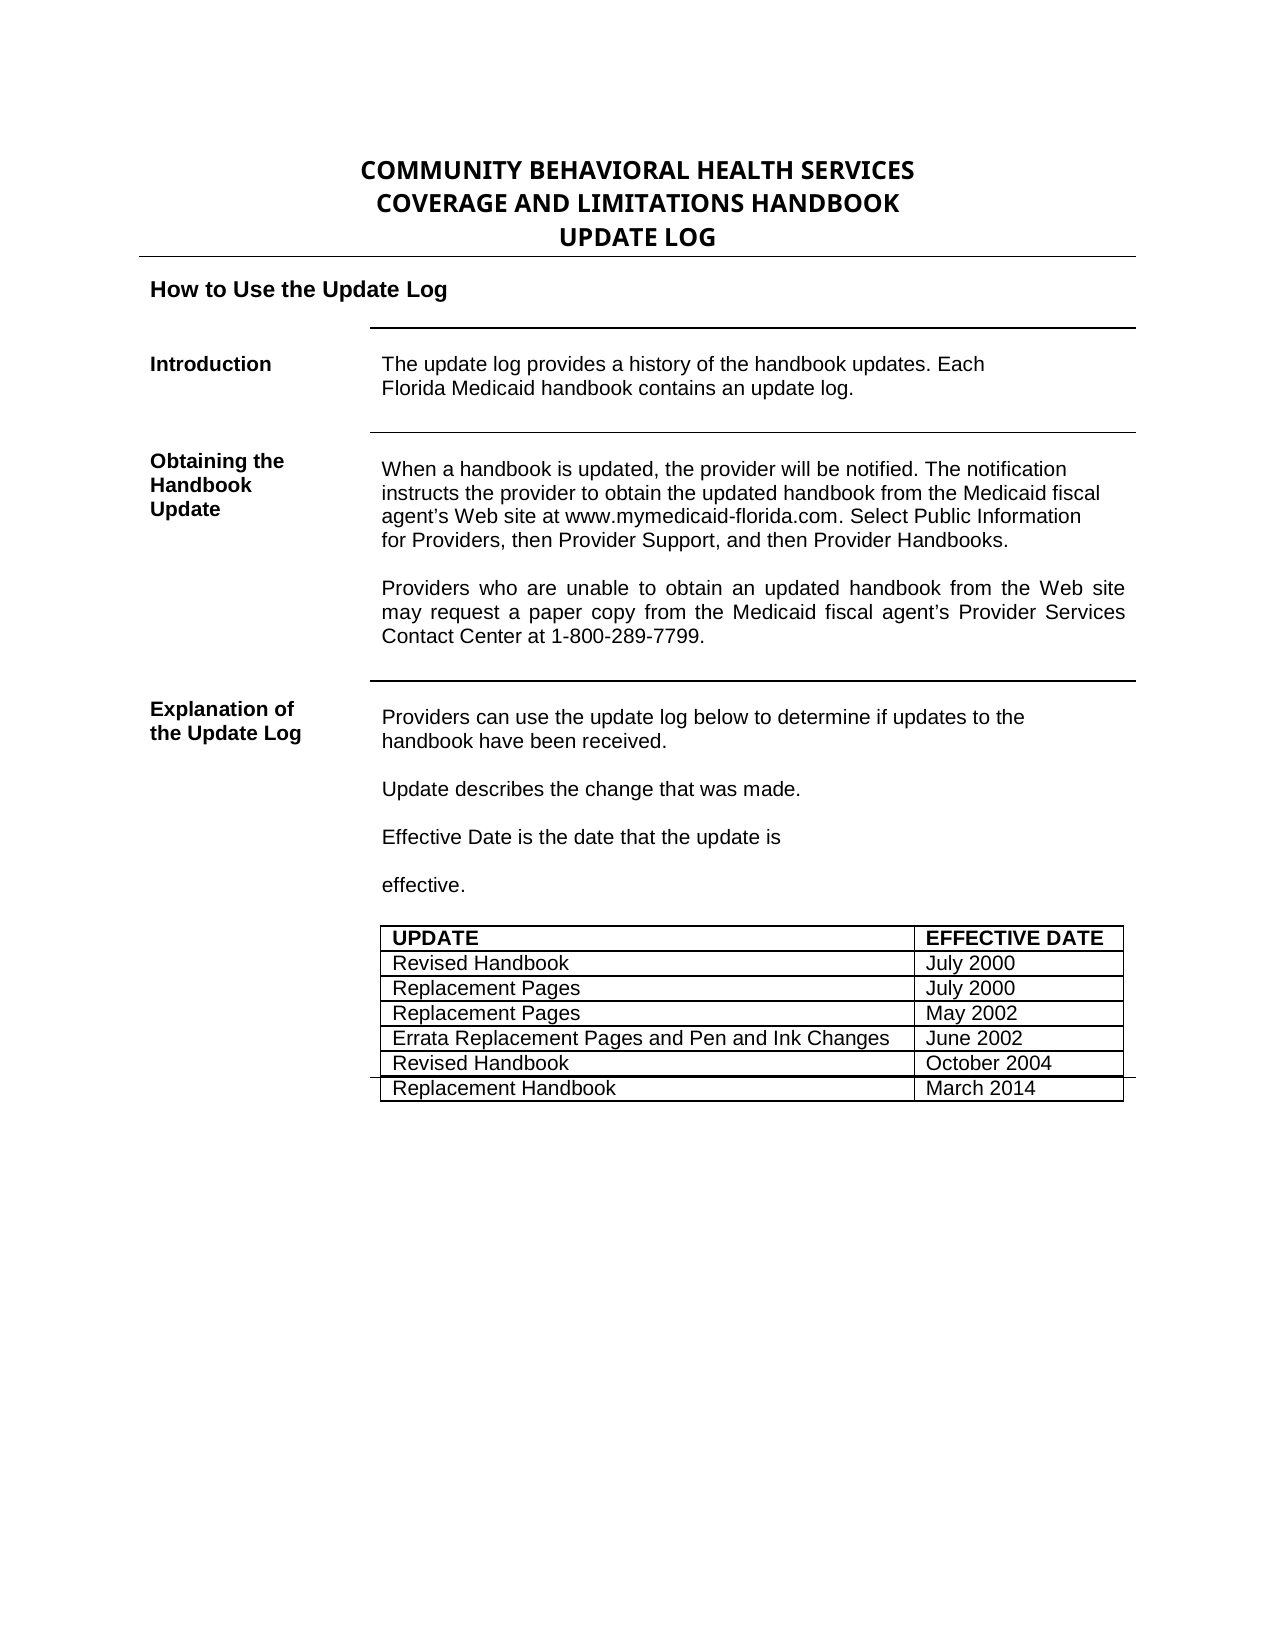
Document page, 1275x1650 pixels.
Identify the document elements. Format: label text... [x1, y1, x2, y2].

table_header UPDATE [381, 927, 914, 950]
subtitle Obtaining the Handbook Update [150, 448, 328, 520]
table_cell May 2002 [915, 1002, 1123, 1025]
subtitle How to Use the Update Log [150, 276, 1148, 303]
table_cell Errata Replacement Pages and Pen and Ink Changes [381, 1027, 914, 1050]
table_cell Revised Handbook [381, 952, 914, 975]
text Introduction The update log provides a history of the handbook updates. Each Florida Medicaid handbook contains an update log. [150, 352, 1053, 400]
table_cell March 2014 [915, 1077, 1123, 1100]
table_cell July 2000 [915, 977, 1123, 1000]
table_cell Revised Handbook [381, 1052, 914, 1075]
table_cell Replacement Pages [381, 1002, 914, 1025]
table_header EFFECTIVE DATE [915, 927, 1123, 950]
text When a handbook is updated, the provider will be notified. The notification instructs the provider to obtain the updated handbook from the Medicaid fiscal agent’s Web site at www.mymedicaid-florida.com. Select Public Information for Providers, then Provider Support, and then Provider Handbooks. [381, 456, 1107, 552]
text Providers who are unable to obtain an updated handbook from the Web site may request a paper copy from the Medicaid fiscal agent’s Provider Services Contact Center at 1-800-289-7799. [381, 576, 1125, 648]
subtitle Explanation of the Update Log [150, 697, 331, 745]
text Update describes the change that was made. Effective Date is the date that the update is effective. [382, 777, 868, 897]
table_cell Replacement Pages [381, 977, 914, 1000]
table_cell Replacement Handbook [381, 1077, 914, 1100]
table_cell October 2004 [915, 1052, 1123, 1075]
table_cell July 2000 [915, 952, 1123, 975]
table_cell June 2002 [915, 1027, 1123, 1050]
text Providers can use the update log below to determine if updates to the handbook have been received. [382, 706, 1119, 753]
